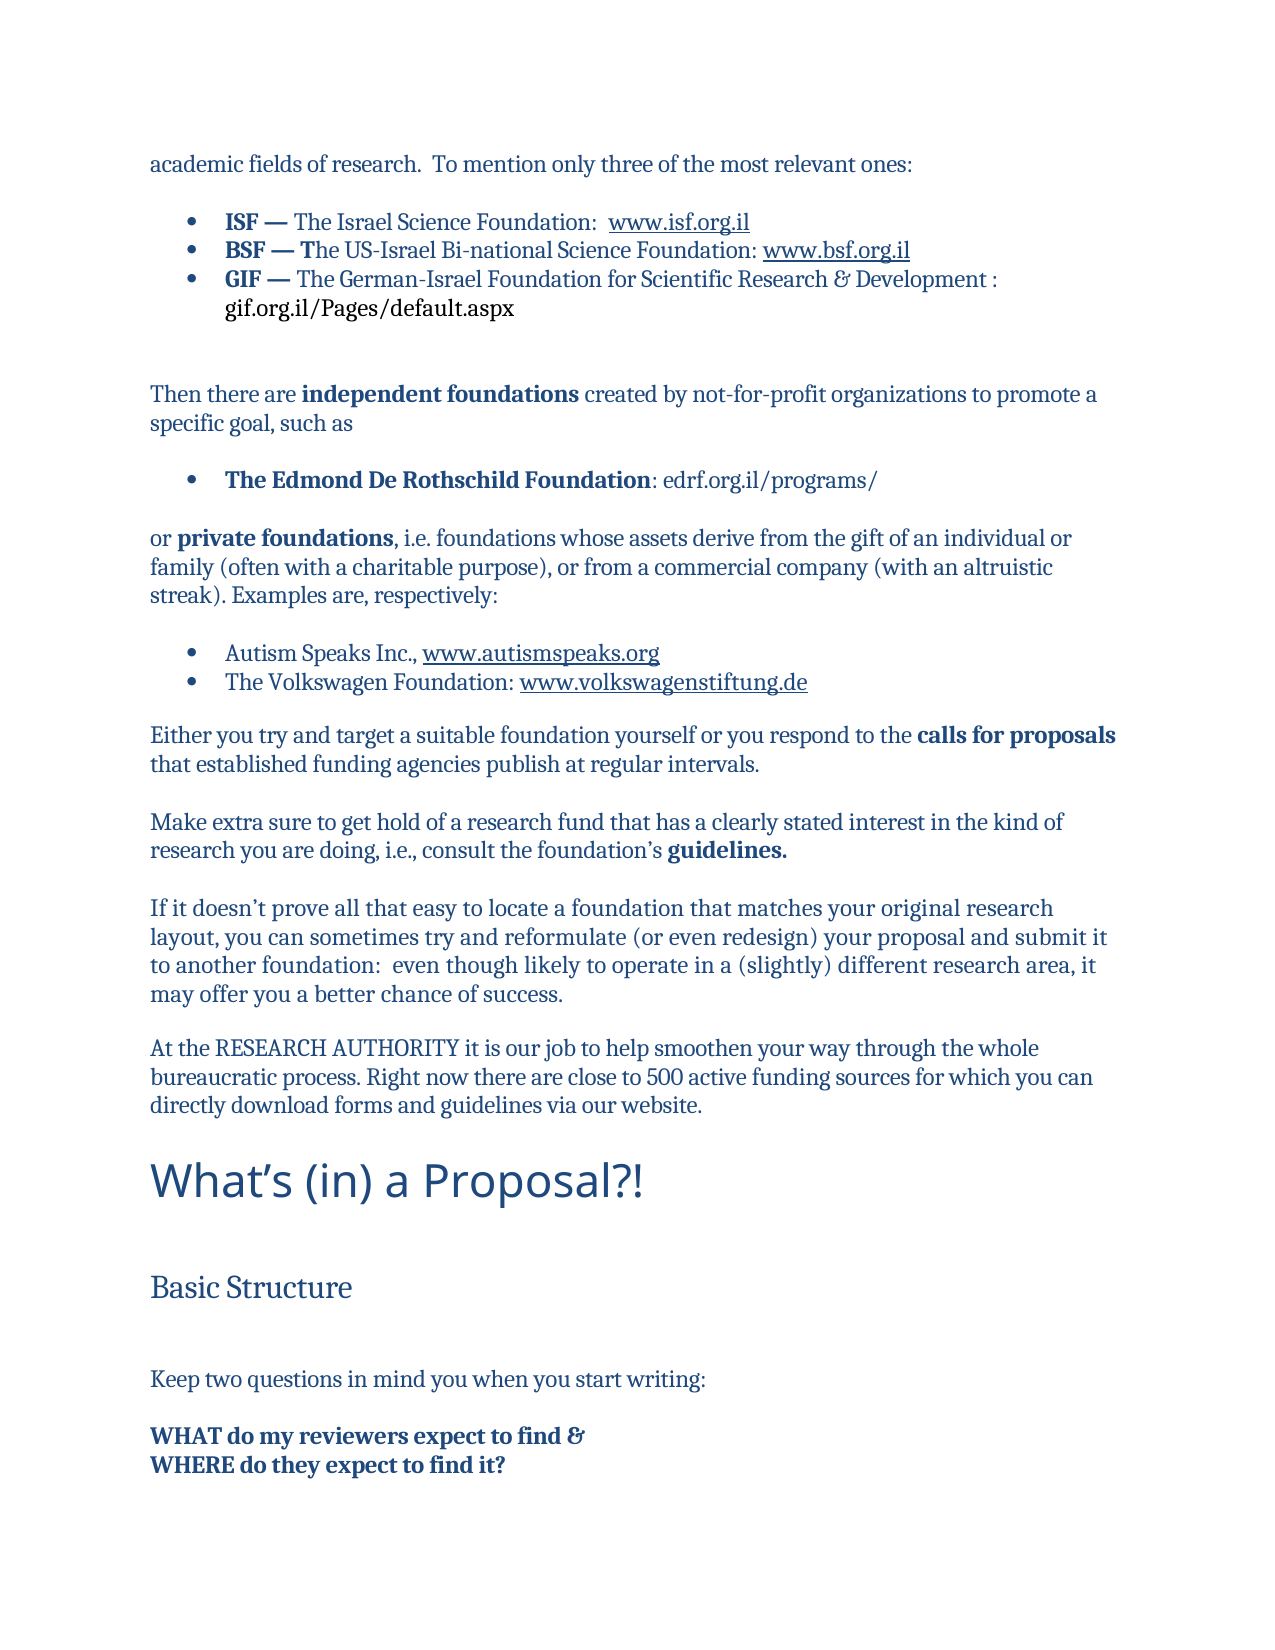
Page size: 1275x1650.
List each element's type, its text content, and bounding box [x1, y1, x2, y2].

text WHERE do they expect to find it? [150, 1451, 1125, 1479]
subtitle Basic Structure [150, 1269, 1125, 1307]
text Make extra sure to get hold of a research fund that has a clearly stated interest in the kind of research you are doing, i.e., consult the foundation’s guidelines. [150, 807, 1125, 865]
list The Volkswagen Foundation: www.volkswagenstiftung.de [187, 667, 1125, 696]
list ISF — The Israel Science Foundation: www.isf.org.il [187, 207, 1125, 236]
text Either you try and target a suitable foundation yourself or you respond to the calls for proposals that established funding agencies publish at regular intervals. [150, 721, 1125, 779]
text Keep two questions in mind you when you start writing: [150, 1364, 1125, 1393]
text At the RESEARCH AUTHORITY it is our job to help smoothen your way through the whole bureaucratic process. Right now there are close to 500 active funding sources for which you can directly download forms and guidelines via our website. [150, 1034, 1125, 1120]
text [150, 150, 1125, 179]
list BSF — The US-Israel Bi-national Science Foundation: www.bsf.org.il [187, 236, 1125, 265]
text What’s (in) a Proposal?! [150, 1149, 1125, 1211]
list Autism Speaks Inc., www.autismspeaks.org [187, 639, 1125, 667]
text or private foundations, i.e. foundations whose assets derive from the gift of an individual or family (often with a charitable purpose), or from a commercial company (with an altruistic streak). Examples are, respectively: [150, 524, 1125, 610]
text If it doesn’t prove all that easy to locate a foundation that matches your original research layout, you can sometimes try and reformulate (or even redesign) your proposal and submit it to another foundation: even though likely to operate in a (slightly) different research area, it may offer you a better chance of success. [150, 894, 1125, 1009]
list The Edmond De Rothschild Foundation: edrf.org.il/programs/ [187, 466, 1125, 495]
text Then there are independent foundations created by not-for-profit organizations to promote a specific goal, such as [150, 380, 1125, 437]
text WHAT do my reviewers expect to find & [150, 1422, 1125, 1451]
list GIF — The German-Israel Foundation for Scientific Research & Development : gif.org.il/Pages/default.aspx [187, 265, 1125, 322]
